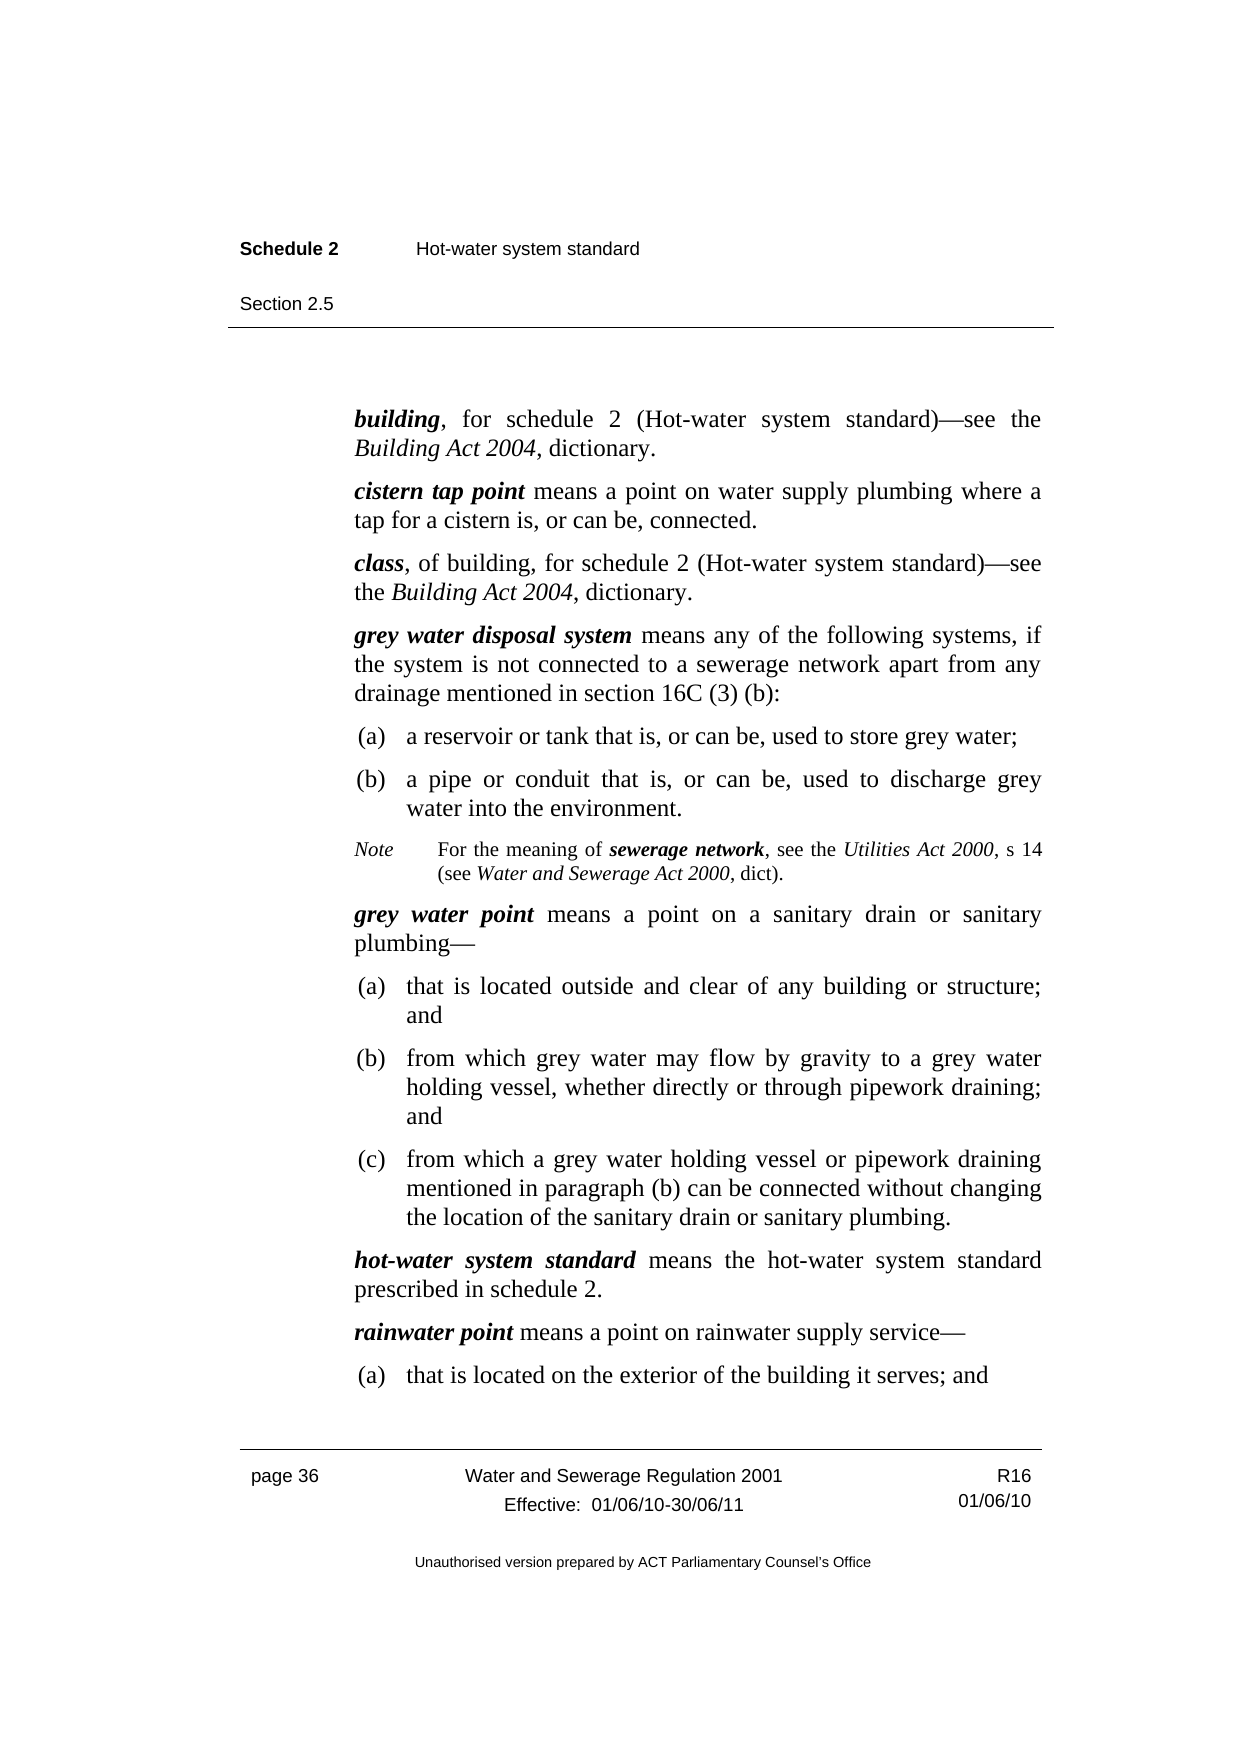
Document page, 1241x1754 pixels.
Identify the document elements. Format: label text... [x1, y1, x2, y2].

text (a) that is located on the exterior of the building it serves; and [239, 1361, 1042, 1389]
text grey water point means a point on a sanitary drain or sanitary plumbing— [354, 899, 1042, 957]
text grey water disposal system means any of the following systems, if the system is not connected to a sewerage network apart from any drainage mentioned in section 16C (3) (b): [354, 620, 1042, 707]
text rainwater point means a point on rainwater supply service— [354, 1317, 1042, 1346]
text cistern tap point means a point on water supply plumbing where a tap for a cistern is, or can be, connected. [354, 476, 1042, 534]
text (a) a reservoir or tank that is, or can be, used to store grey water; [239, 721, 1042, 750]
text (c) from which a grey water holding vessel or pipework draining mentioned in paragraph (b) can be connected without changing the location of the sanitary drain or sanitary plumbing. [239, 1144, 1042, 1231]
text (b) a pipe or conduit that is, or can be, used to discharge grey water into the environment. [239, 764, 1042, 822]
text building, for schedule 2 (Hot-water system standard)—see the Building Act 2004, dictionary. [354, 404, 1042, 462]
text class, of building, for schedule 2 (Hot-water system standard)—see the Building Act 2004, dictionary. [354, 548, 1042, 606]
text hot-water system standard means the hot-water system standard prescribed in schedule 2. [354, 1245, 1042, 1303]
text (b) from which grey water may flow by gravity to a grey water holding vessel, whether directly or through pipework draining; and [239, 1043, 1042, 1130]
text (a) that is located outside and clear of any building or structure; and [239, 971, 1042, 1029]
text Note For the meaning of sewerage network, see the Utilities Act 2000, s 14 (see Water and Sewerage Act 2000, dict). [354, 837, 1042, 885]
